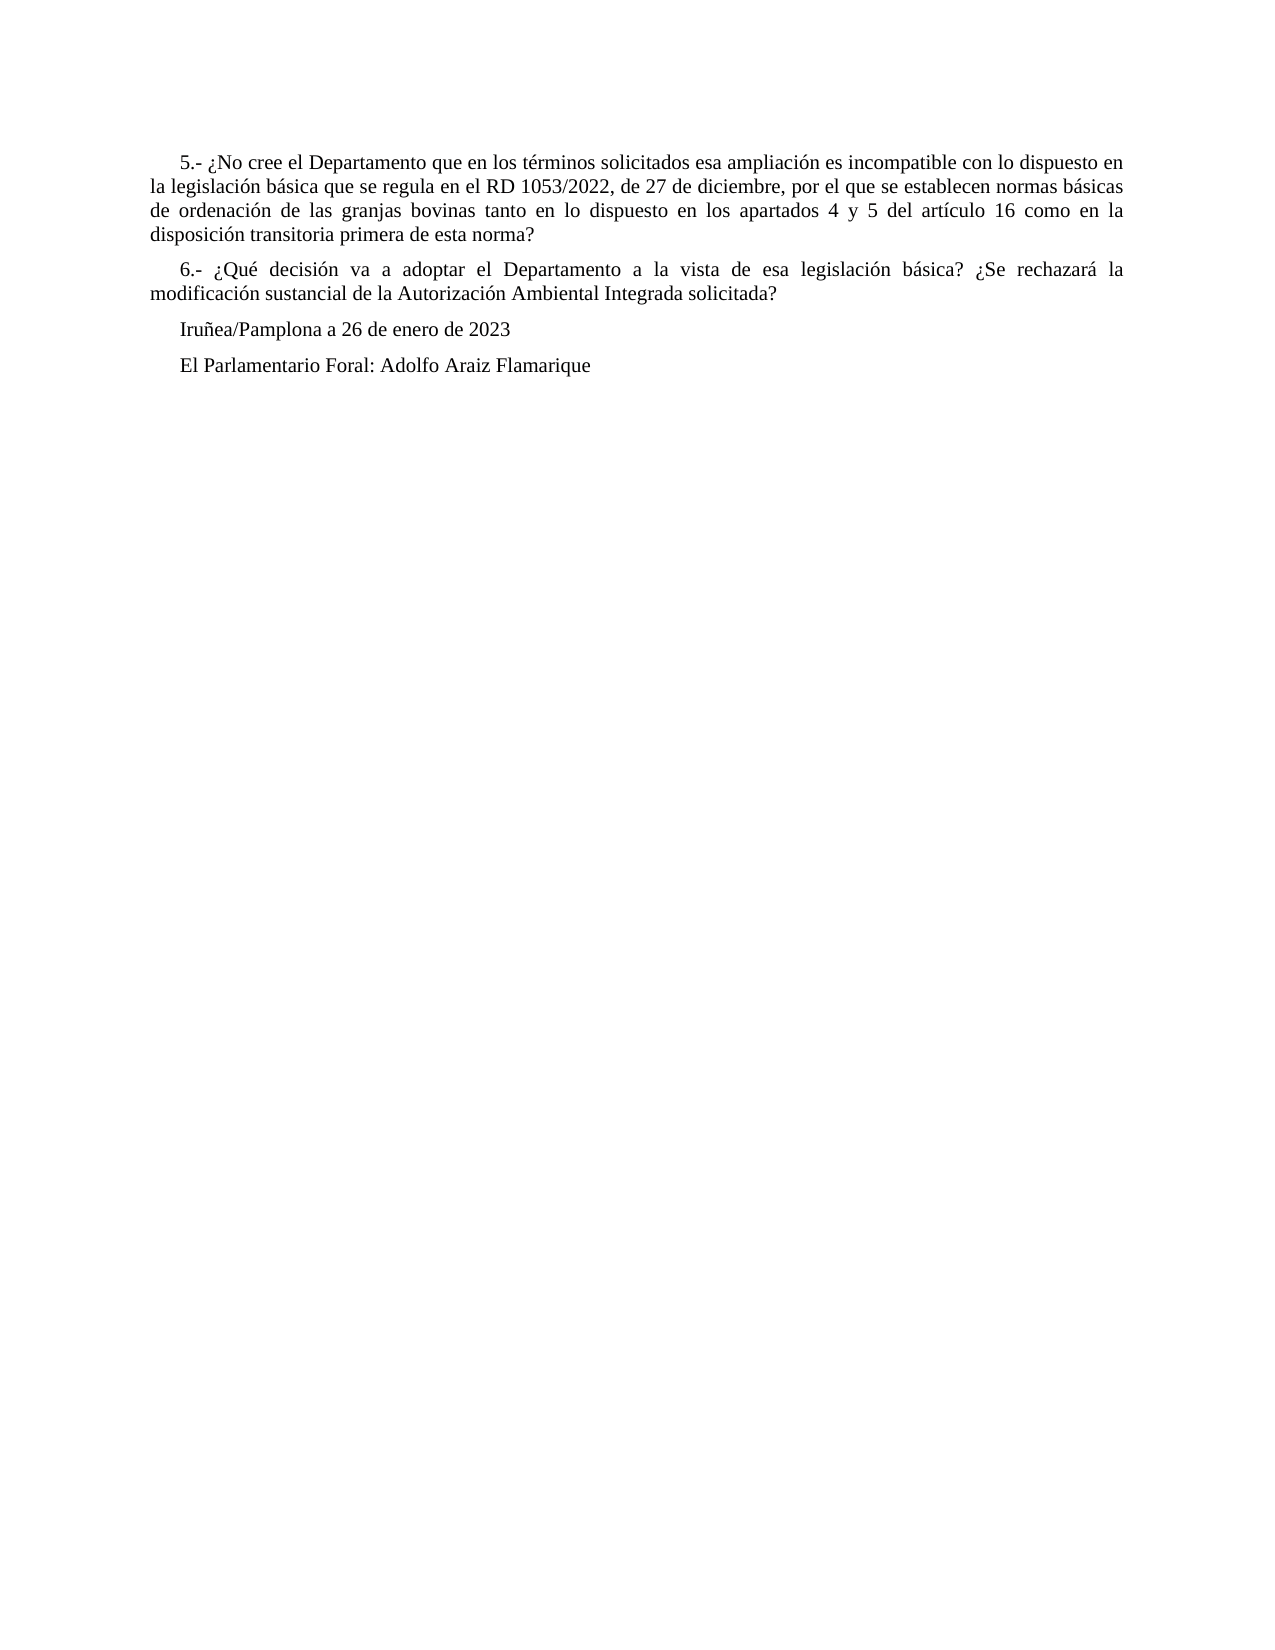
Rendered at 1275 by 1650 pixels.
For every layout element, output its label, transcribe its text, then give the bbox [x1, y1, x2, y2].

text 5.- ¿No cree el Departamento que en los términos solicitados esa ampliación es incompatible con lo dispuesto en la legislación básica que se regula en el RD 1053/2022, de 27 de diciembre, por el que se establecen normas básicas de ordenación de las granjas bovinas tanto en lo dispuesto en los apartados 4 y 5 del artículo 16 como en la disposición transitoria primera de esta norma? [150, 150, 1125, 246]
text 6.- ¿Qué decisión va a adoptar el Departamento a la vista de esa legislación básica? ¿Se rechazará la modificación sustancial de la Autorización Ambiental Integrada solicitada? [150, 258, 1125, 306]
text Iruñea/Pamplona a 26 de enero de 2023 [150, 317, 1125, 341]
text El Parlamentario Foral: Adolfo Araiz Flamarique [150, 353, 1125, 377]
